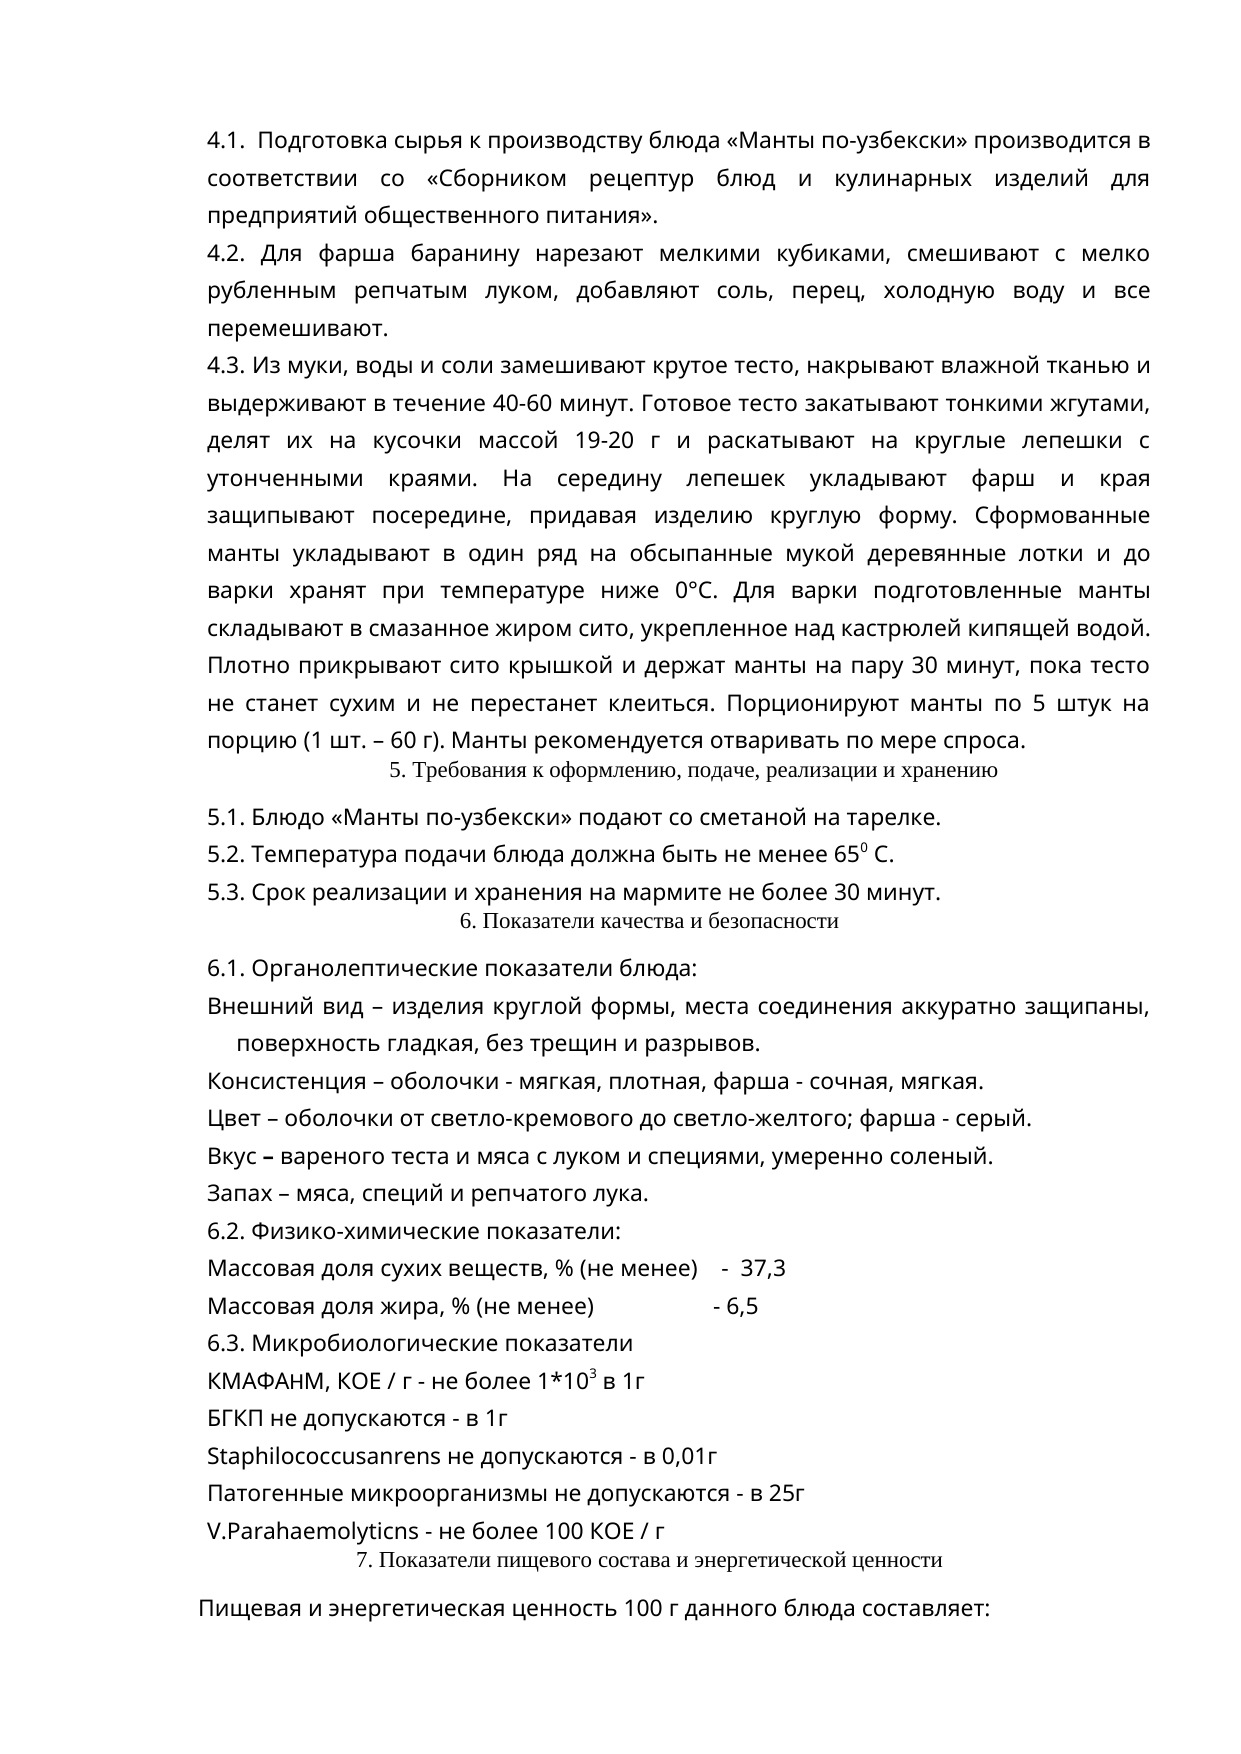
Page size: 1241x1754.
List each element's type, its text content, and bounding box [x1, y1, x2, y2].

list 5.2. Температура подачи блюда должна быть не менее 650 С. [207, 832, 1152, 869]
list Пищевая и энергетическая ценность 100 г данного блюда составляет: [198, 1585, 1152, 1623]
list 6.2. Физико-химические показатели: [207, 1208, 1152, 1246]
text 5. Требования к оформлению, подаче, реализации и хранению [177, 756, 1152, 782]
list 5.1. Блюдо «Манты по-узбекски» подают со сметаной на тарелке. [207, 794, 1152, 832]
list Запах – мяса, специй и репчатого лука. [207, 1171, 1152, 1208]
list Массовая доля сухих веществ, % (не менее) - 37,3 [207, 1246, 1152, 1283]
text 7. Показатели пищевого состава и энергетической ценности [148, 1546, 1152, 1572]
list Массовая доля жира, % (не менее) - 6,5 [207, 1283, 1152, 1321]
list Консистенция – оболочки - мягкая, плотная, фарша - сочная, мягкая. [207, 1058, 1152, 1096]
list 4.2. Для фарша баранину нарезают мелкими кубиками, смешивают с мелко рубленным репчатым луком, добавляют соль, перец, холодную воду и все перемешивают. [207, 231, 1152, 343]
list 6.3. Микробиологические показатели [207, 1321, 1152, 1358]
list КМАФАНМ, КОЕ / г - не более 1*103 в 1г [207, 1358, 1152, 1396]
list Staphilococcusanrens не допускаются - в 0,01г [207, 1433, 1152, 1471]
list Цвет – оболочки от светло-кремового до светло-желтого; фарша - серый. [207, 1096, 1152, 1133]
list Патогенные микроорганизмы не допускаются - в 25г [207, 1471, 1152, 1508]
list 6.1. Органолептические показатели блюда: [207, 946, 1152, 983]
list 4.3. Из муки, воды и соли замешивают крутое тесто, накрывают влажной тканью и выдерживают в течение 40-60 минут. Готовое тесто закатывают тонкими жгутами, делят их на кусочки массой 19-20 г и раскатывают на круглые лепешки с утонченными краями. На середину лепешек укладывают фарш и края защипывают посередине, придавая изделию круглую форму. Сформованные манты укладывают в один ряд на обсыпанные мукой деревянные лотки и до варки хранят при температуре ниже 0°С. Для варки подготовленные манты складывают в смазанное жиром сито, укрепленное над кастрюлей кипящей водой. Плотно прикрывают сито крышкой и держат манты на пару 30 минут, пока тесто не станет сухим и не перестанет клеиться. Порционируют манты по 5 штук на порцию (1 шт. – 60 г). Манты рекомендуется отваривать по мере спроса. [207, 343, 1152, 756]
list Вкус – вареного теста и мяса с луком и специями, умеренно соленый. [207, 1133, 1152, 1171]
list 5.3. Срок реализации и хранения на мармите не более 30 минут. [207, 869, 1152, 907]
text 6. Показатели качества и безопасности [148, 907, 1152, 933]
list БГКП не допускаются - в 1г [207, 1396, 1152, 1433]
list 4.1. Подготовка сырья к производству блюда «Манты по-узбекски» производится в соответствии со «Сборником рецептур блюд и кулинарных изделий для предприятий общественного питания». [207, 118, 1152, 231]
list V.Parahaemolyticns - не более 100 КОЕ / г [207, 1508, 1152, 1546]
list Внешний вид – изделия круглой формы, места соединения аккуратно защипаны, поверхность гладкая, без трещин и разрывов. [207, 983, 1152, 1058]
